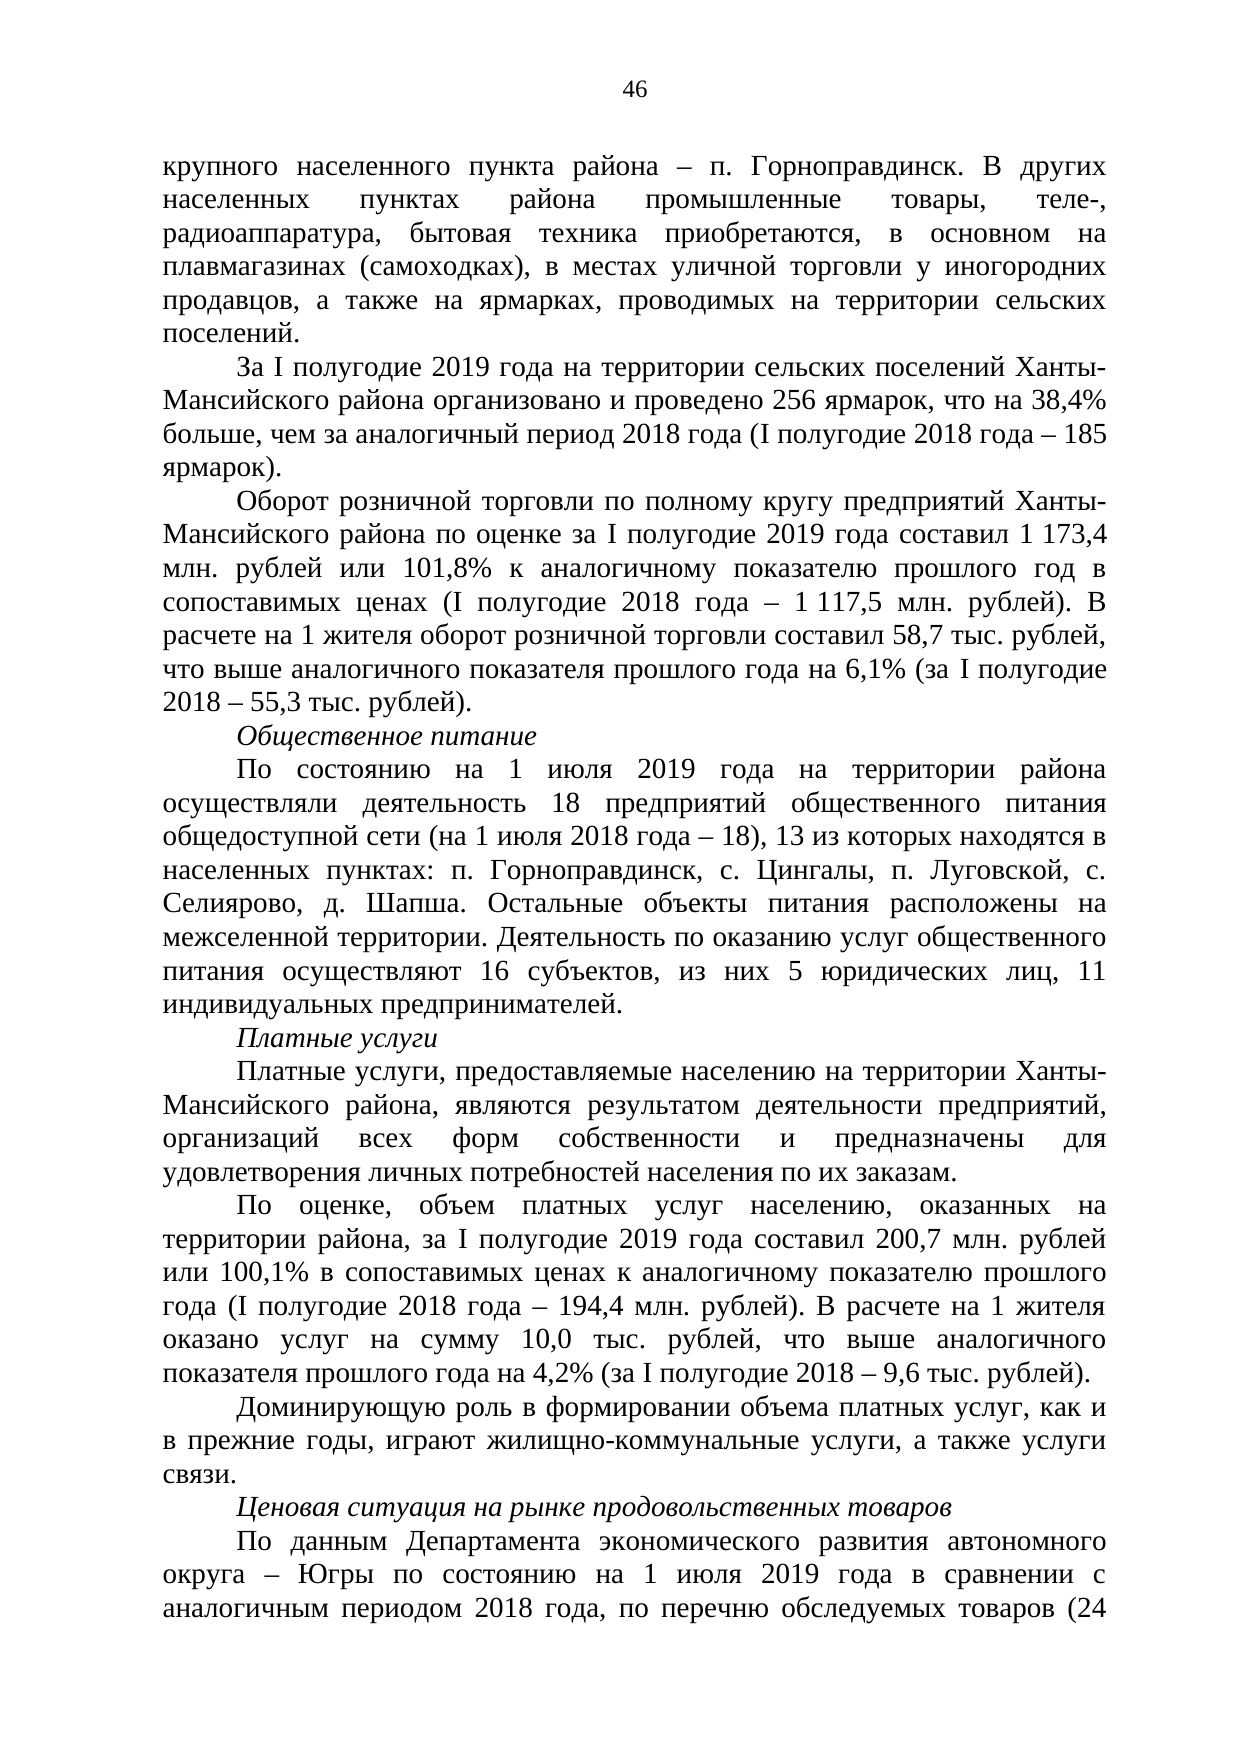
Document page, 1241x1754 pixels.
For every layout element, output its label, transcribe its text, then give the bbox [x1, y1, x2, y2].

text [162, 148, 1107, 349]
text Оборот розничной торговли по полному кругу предприятий Ханты-Мансийского района по оценке за I полугодие 2019 года составил 1 173,4 млн. рублей или 101,8% к аналогичному показателю прошлого год в сопоставимых ценах (I полугодие 2018 года – 1 117,5 млн. рублей). В расчете на 1 жителя оборот розничной торговли составил 58,7 тыс. рублей, что выше аналогичного показателя прошлого года на 6,1% (за I полугодие 2018 – 55,3 тыс. рублей). [162, 483, 1107, 718]
text Платные услуги, предоставляемые населению на территории Ханты-Мансийского района, являются результатом деятельности предприятий, организаций всех форм собственности и предназначены для удовлетворения личных потребностей населения по их заказам. [162, 1053, 1107, 1187]
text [162, 1523, 1107, 1623]
text Доминирующую роль в формировании объема платных услуг, как и в прежние годы, играют жилищно-коммунальные услуги, а также услуги связи. [162, 1389, 1107, 1489]
text За I полугодие 2019 года на территории сельских поселений Ханты-Мансийского района организовано и проведено 256 ярмарок, что на 38,4% больше, чем за аналогичный период 2018 года (I полугодие 2018 года – 185 ярмарок). [162, 349, 1107, 483]
text По оценке, объем платных услуг населению, оказанных на территории района, за I полугодие 2019 года составил 200,7 млн. рублей или 100,1% в сопоставимых ценах к аналогичному показателю прошлого года (I полугодие 2018 года – 194,4 млн. рублей). В расчете на 1 жителя оказано услуг на сумму 10,0 тыс. рублей, что выше аналогичного показателя прошлого года на 4,2% (за I полугодие 2018 – 9,6 тыс. рублей). [162, 1187, 1107, 1389]
text По состоянию на 1 июля 2019 года на территории района осуществляли деятельность 18 предприятий общественного питания общедоступной сети (на 1 июля 2018 года – 18), 13 из которых находятся в населенных пунктах: п. Горноправдинск, с. Цингалы, п. Луговской, с. Селиярово, д. Шапша. Остальные объекты питания расположены на межселенной территории. Деятельность по оказанию услуг общественного питания осуществляют 16 субъектов, из них 5 юридических лиц, 11 индивидуальных предпринимателей. [162, 751, 1107, 1020]
text Платные услуги [162, 1020, 1107, 1053]
text Ценовая ситуация на рынке продовольственных товаров [162, 1489, 1107, 1523]
text Общественное питание [162, 718, 1107, 751]
